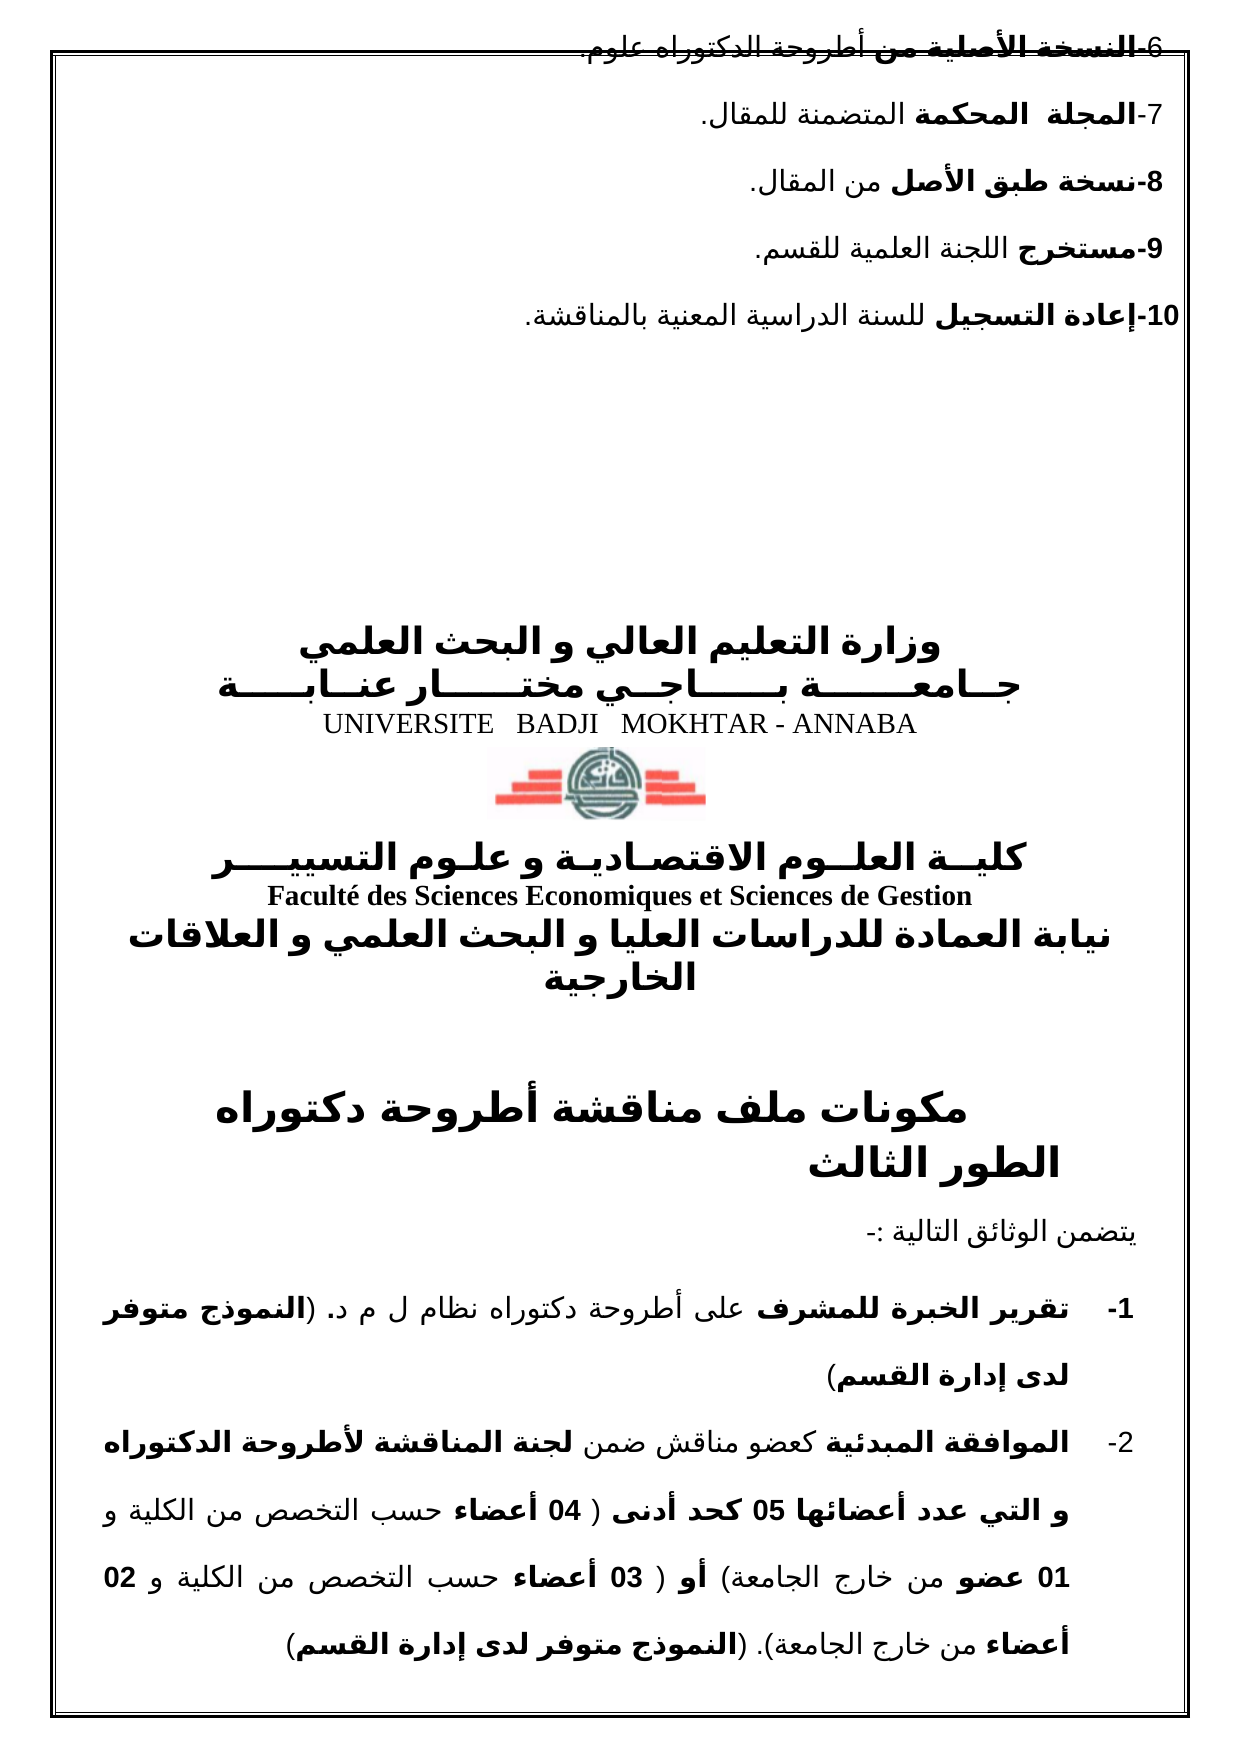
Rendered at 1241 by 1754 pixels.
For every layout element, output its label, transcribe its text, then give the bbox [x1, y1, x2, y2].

text كليــة العلــوم الاقتصـاديـة و علـوم التسييــــر [103, 835, 1137, 878]
list الموافقة المبدئية كعضو مناقش ضمن لجنة المناقشة لأطروحة الدكتوراه و التي عدد أعضائها 05 كحد أدنى ( 04 أعضاء حسب التخصص من الكلية و 01 عضو من خارج الجامعة) أو ( 03 أعضاء حسب التخصص من الكلية و 02 أعضاء من خارج الجامعة). (النموذج متوفر لدى إدارة القسم) [103, 1426, 1108, 1660]
list نسخة طبق الأصل من المقال. [103, 164, 1137, 197]
subtitle وزارة التعليم العالي و البحث العلمي [103, 620, 1137, 663]
list مستخرج اللجنة العلمية للقسم. [103, 231, 1137, 264]
text يتضمن الوثائق التالية :- [103, 1214, 1137, 1248]
list النسخة الأصلية من أطروحة الدكتوراه علوم. [103, 29, 1137, 50]
text UNIVERSITE BADJI MOKHTAR - ANNABA [103, 706, 1137, 739]
list المجلة المحكمة المتضمنة للمقال. [103, 97, 1137, 130]
picture [487, 747, 706, 821]
subtitle جــامعـــــــة بــــــاجــي مختــــــار عنــابـــــة [103, 663, 1137, 706]
text Faculté des Sciences Economiques et Sciences de Gestion [103, 878, 1137, 912]
text نيابة العمادة للدراسات العليا و البحث العلمي و العلاقات الخارجية [103, 912, 1137, 998]
list إعادة التسجيل للسنة الدراسية المعنية بالمناقشة. [103, 298, 1137, 331]
list تقرير الخبرة للمشرف على أطروحة دكتوراه نظام ل م د. (النموذج متوفر لدى إدارة القسم) [103, 1291, 1108, 1392]
list مكونات ملف مناقشة أطروحة دكتوراه الطور الثالث [103, 1083, 1062, 1186]
